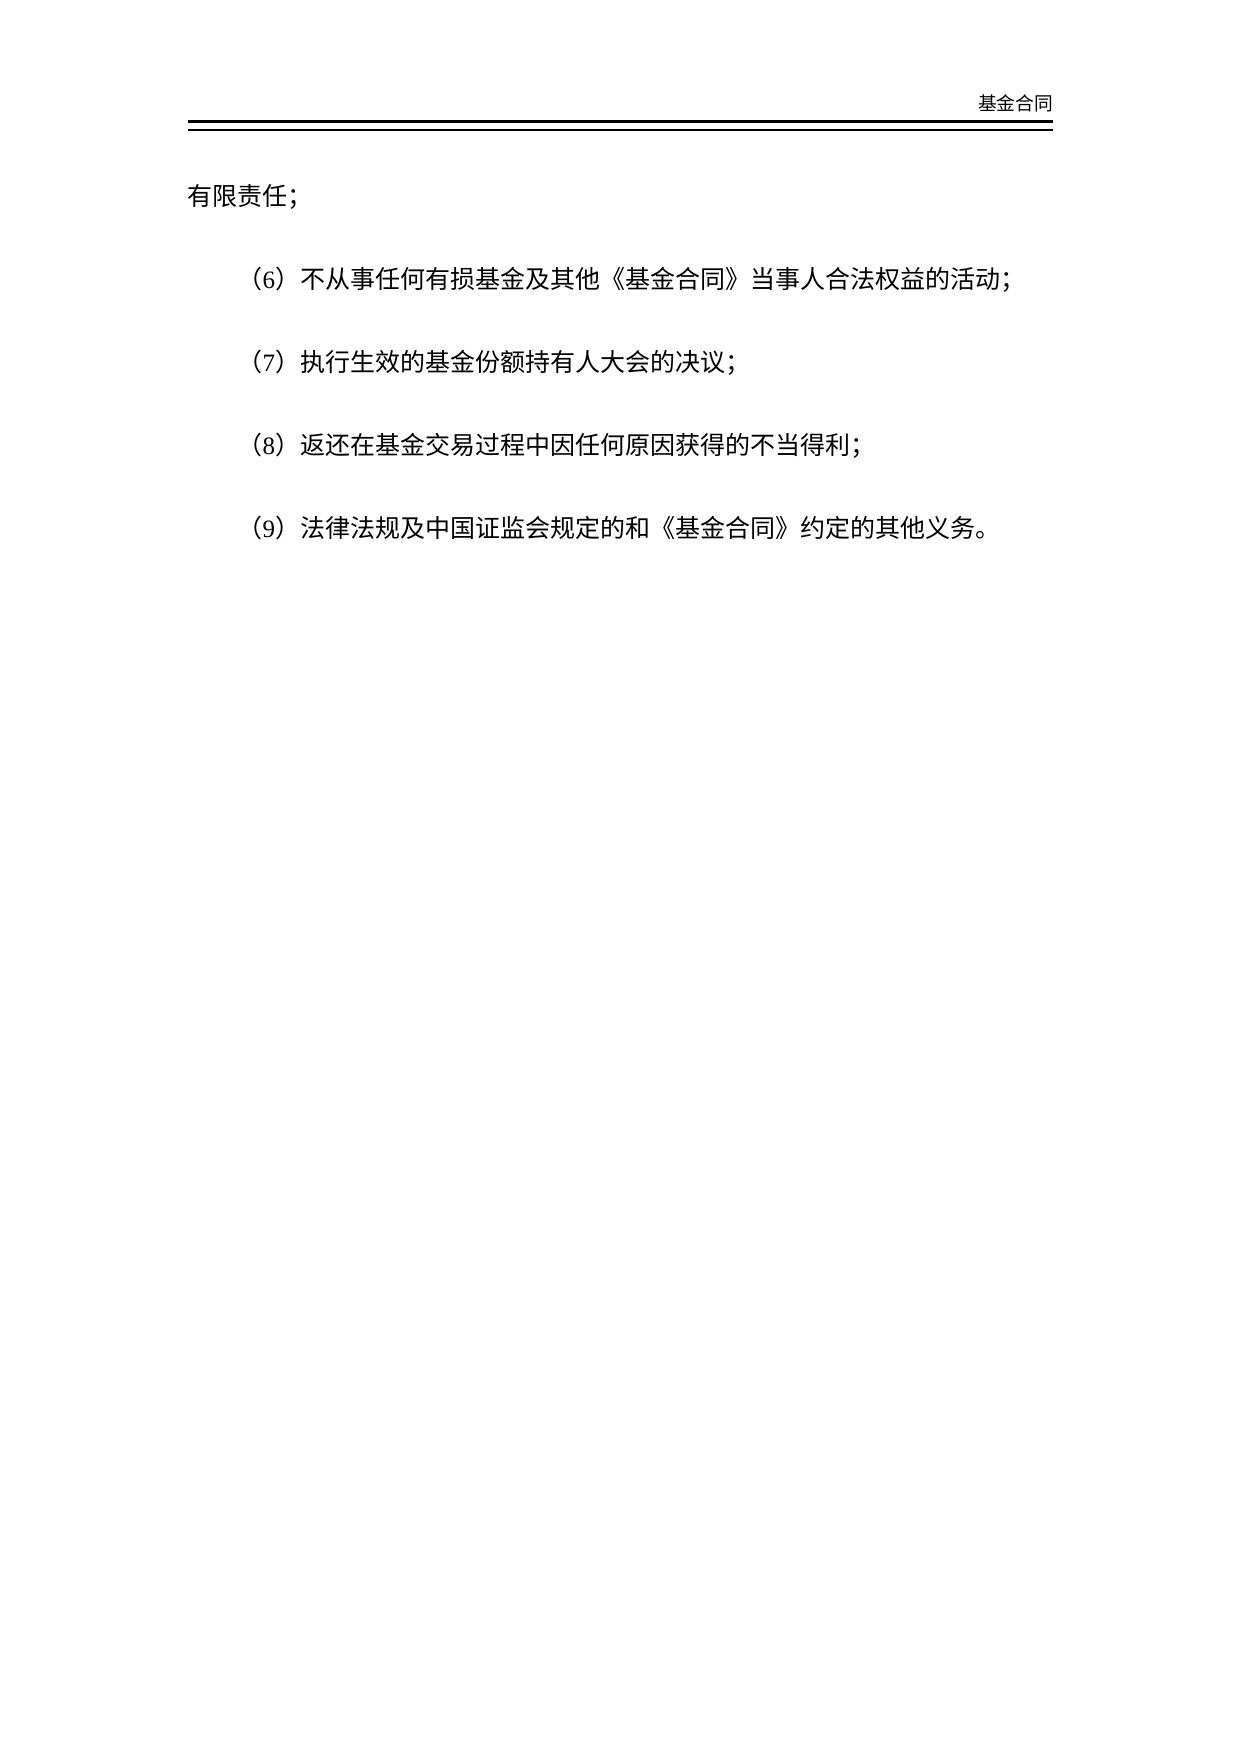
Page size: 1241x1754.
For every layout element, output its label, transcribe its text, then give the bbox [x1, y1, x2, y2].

text （7）执行生效的基金份额持有人大会的决议； [187, 328, 1053, 393]
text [187, 162, 1053, 227]
text （6）不从事任何有损基金及其他《基金合同》当事人合法权益的活动； [187, 245, 1053, 310]
text （9）法律法规及中国证监会规定的和《基金合同》约定的其他义务。 [187, 494, 1053, 559]
text （8）返还在基金交易过程中因任何原因获得的不当得利； [187, 411, 1053, 476]
